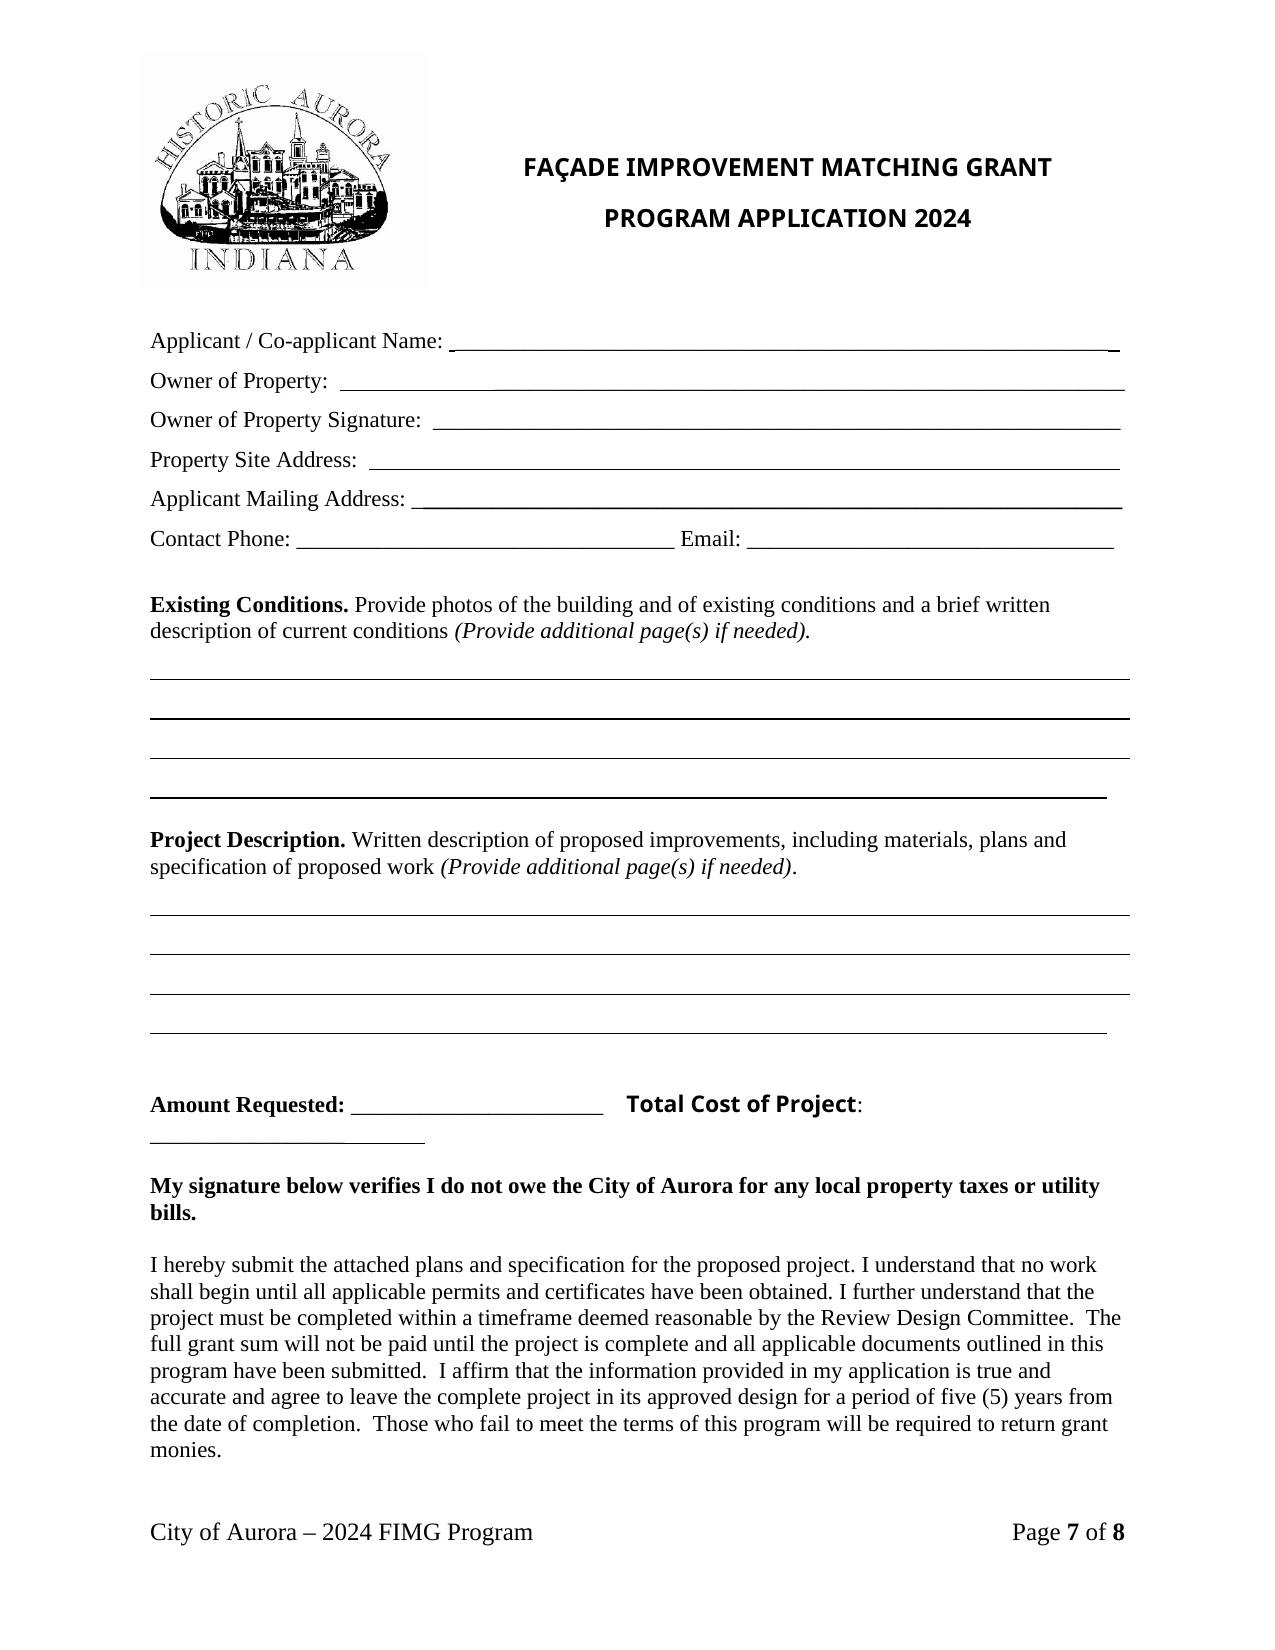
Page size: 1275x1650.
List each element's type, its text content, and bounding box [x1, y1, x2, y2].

text Owner of Property Signature: ____________________________________________________________ [150, 407, 1125, 433]
text Project Description. Written description of proposed improvements, including materials, plans and specification of proposed work (Provide additional page(s) if needed). [150, 826, 1125, 879]
text Amount Requested: ______________________ Total Cost of Project: _________________ [150, 1088, 1125, 1146]
text FAÇADE IMPROVEMENT MATCHING GRANT [375, 150, 1125, 184]
text Property Site Address: [150, 446, 1125, 472]
text Existing Conditions. Provide photos of the building and of existing conditions and a brief written description of current conditions (Provide additional page(s) if needed). [150, 591, 1125, 643]
picture [139, 54, 429, 289]
text Applicant Mailing Address: ______________________________________________________________ [150, 486, 1125, 512]
text Contact Phone: _________________________________ Email: ________________________________ [150, 525, 1125, 551]
text Applicant / Co-applicant Name: _________________________________________________________ [150, 328, 1125, 354]
text I hereby submit the attached plans and specification for the proposed project. I understand that no work shall begin until all applicable permits and certificates have been obtained. I further understand that the project must be completed within a timeframe deemed reasonable by the Review Design Committee. The full grant sum will not be paid until the project is complete and all applicable documents outlined in this program have been submitted. I affirm that the information provided in my application is true and accurate and agree to leave the complete project in its approved design for a period of five (5) years from the date of completion. Those who fail to meet the terms of this program will be required to return grant monies. [150, 1251, 1125, 1462]
text My signature below verifies I do not owe the City of Aurora for any local property taxes or utility bills. [150, 1172, 1125, 1225]
text PROGRAM APPLICATION 2024 [375, 201, 1125, 235]
text Owner of Property: _______________________________________________________ [150, 367, 1125, 393]
